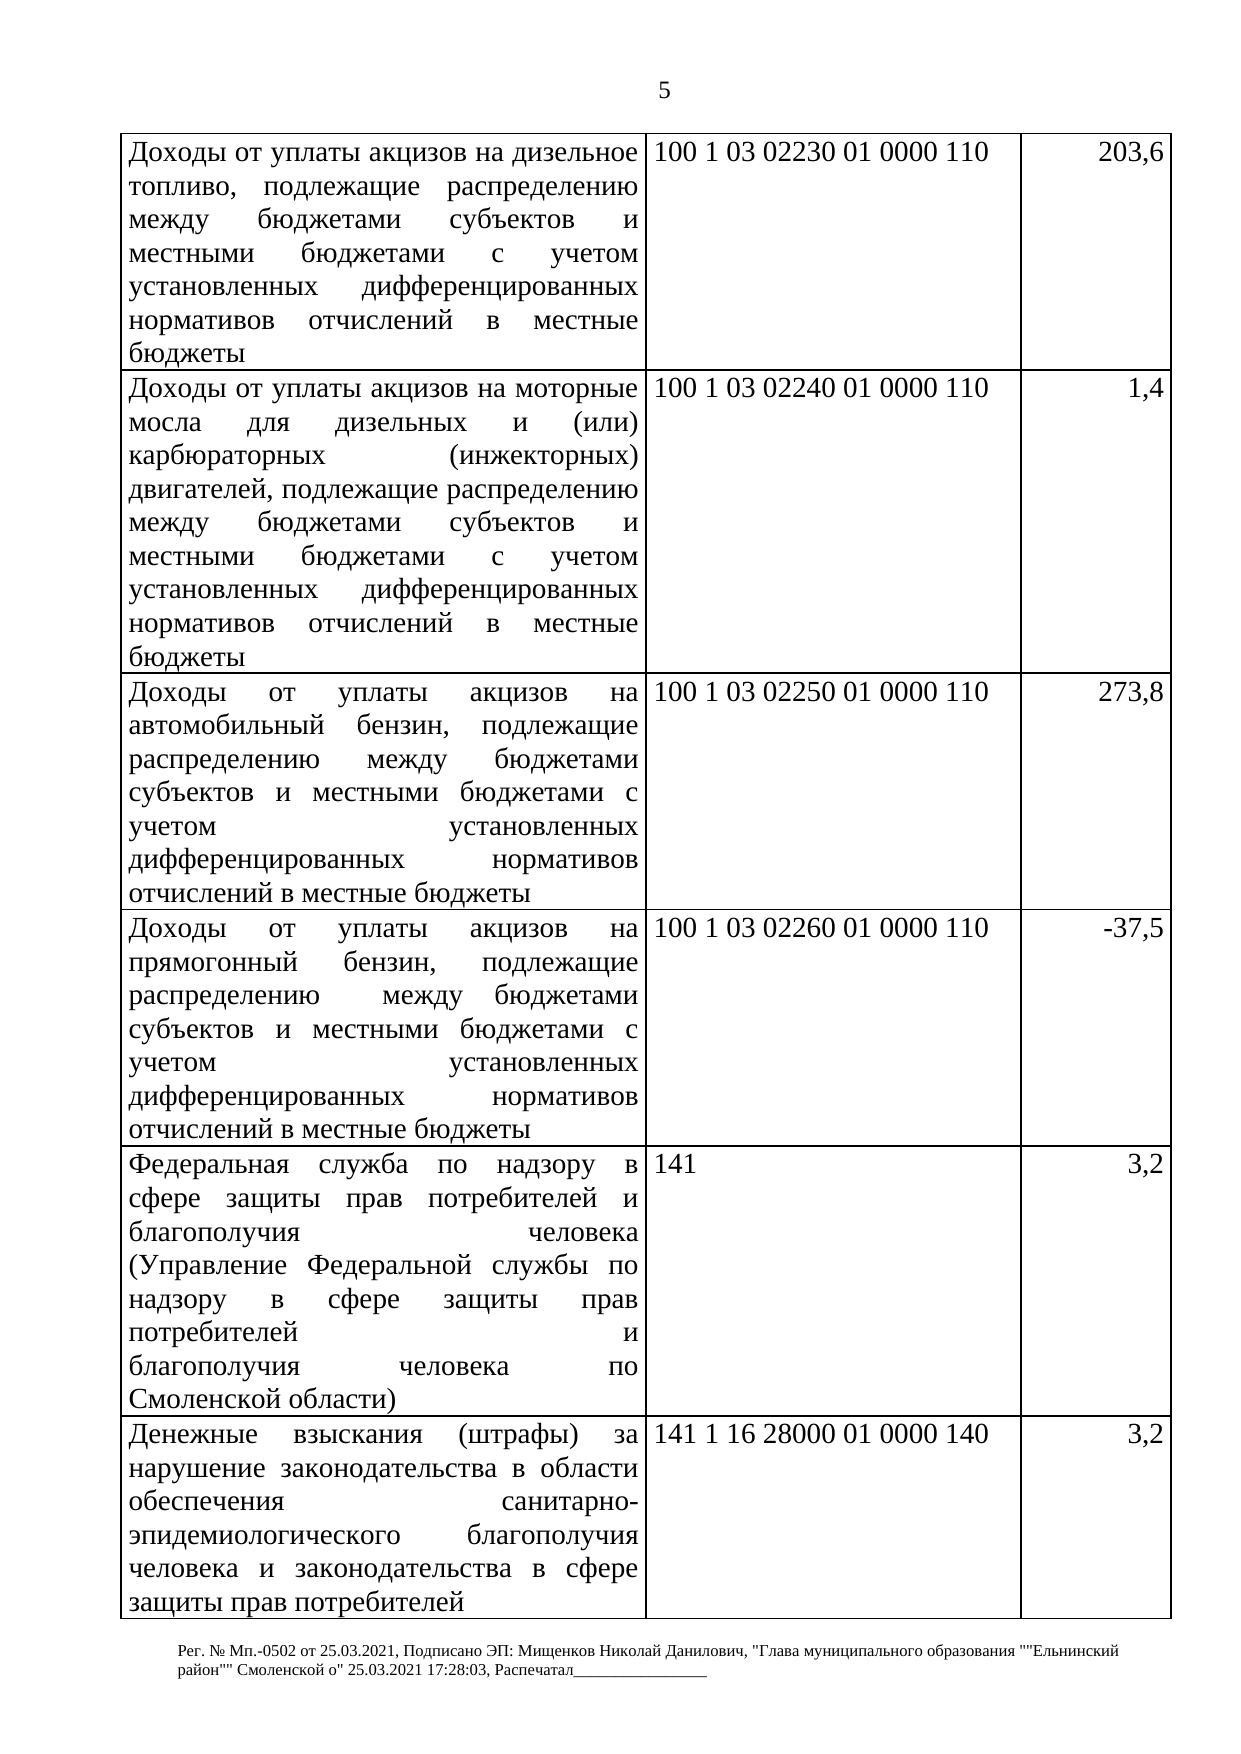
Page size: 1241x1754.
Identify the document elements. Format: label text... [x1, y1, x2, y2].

table_cell 3,2 [1022, 1417, 1170, 1618]
table_cell 3,2 [1022, 1147, 1170, 1415]
table_cell 100 1 03 02230 01 0000 110 [647, 134, 1020, 369]
table_cell Доходы от уплаты акцизов на дизельное топливо, подлежащие распределению между бюджетами субъектов и местными бюджетами с учетом установленных дифференцированных нормативов отчислений в местные бюджеты [122, 134, 645, 369]
table_cell 141 [647, 1147, 1020, 1415]
table_cell 100 1 03 02260 01 0000 110 [647, 910, 1020, 1145]
table_cell Федеральная служба по надзору в сфере защиты прав потребителей и благополучия человека (Управление Федеральной службы по надзору в сфере защиты прав потребителей и благополучия человека по Смоленской области) [122, 1147, 645, 1415]
table_cell Доходы от уплаты акцизов на прямогонный бензин, подлежащие распределению между бюджетами субъектов и местными бюджетами с учетом установленных дифференцированных нормативов отчислений в местные бюджеты [122, 910, 645, 1145]
table_cell 203,6 [1022, 134, 1170, 369]
table_cell Денежные взыскания (штрафы) за нарушение законодательства в области обеспечения санитарно-эпидемиологического благополучия человека и законодательства в сфере защиты прав потребителей [122, 1417, 645, 1618]
table_cell 100 1 03 02250 01 0000 110 [647, 674, 1020, 909]
table_cell Доходы от уплаты акцизов на моторные мосла для дизельных и (или) карбюраторных (инжекторных) двигателей, подлежащие распределению между бюджетами субъектов и местными бюджетами с учетом установленных дифференцированных нормативов отчислений в местные бюджеты [122, 371, 645, 672]
table_cell 141 1 16 28000 01 0000 140 [647, 1417, 1020, 1618]
table_cell 1,4 [1022, 371, 1170, 672]
table_cell -37,5 [1022, 910, 1170, 1145]
table_cell Доходы от уплаты акцизов на автомобильный бензин, подлежащие распределению между бюджетами субъектов и местными бюджетами с учетом установленных дифференцированных нормативов отчислений в местные бюджеты [122, 674, 645, 909]
table_cell 100 1 03 02240 01 0000 110 [647, 371, 1020, 672]
table_cell 273,8 [1022, 674, 1170, 909]
